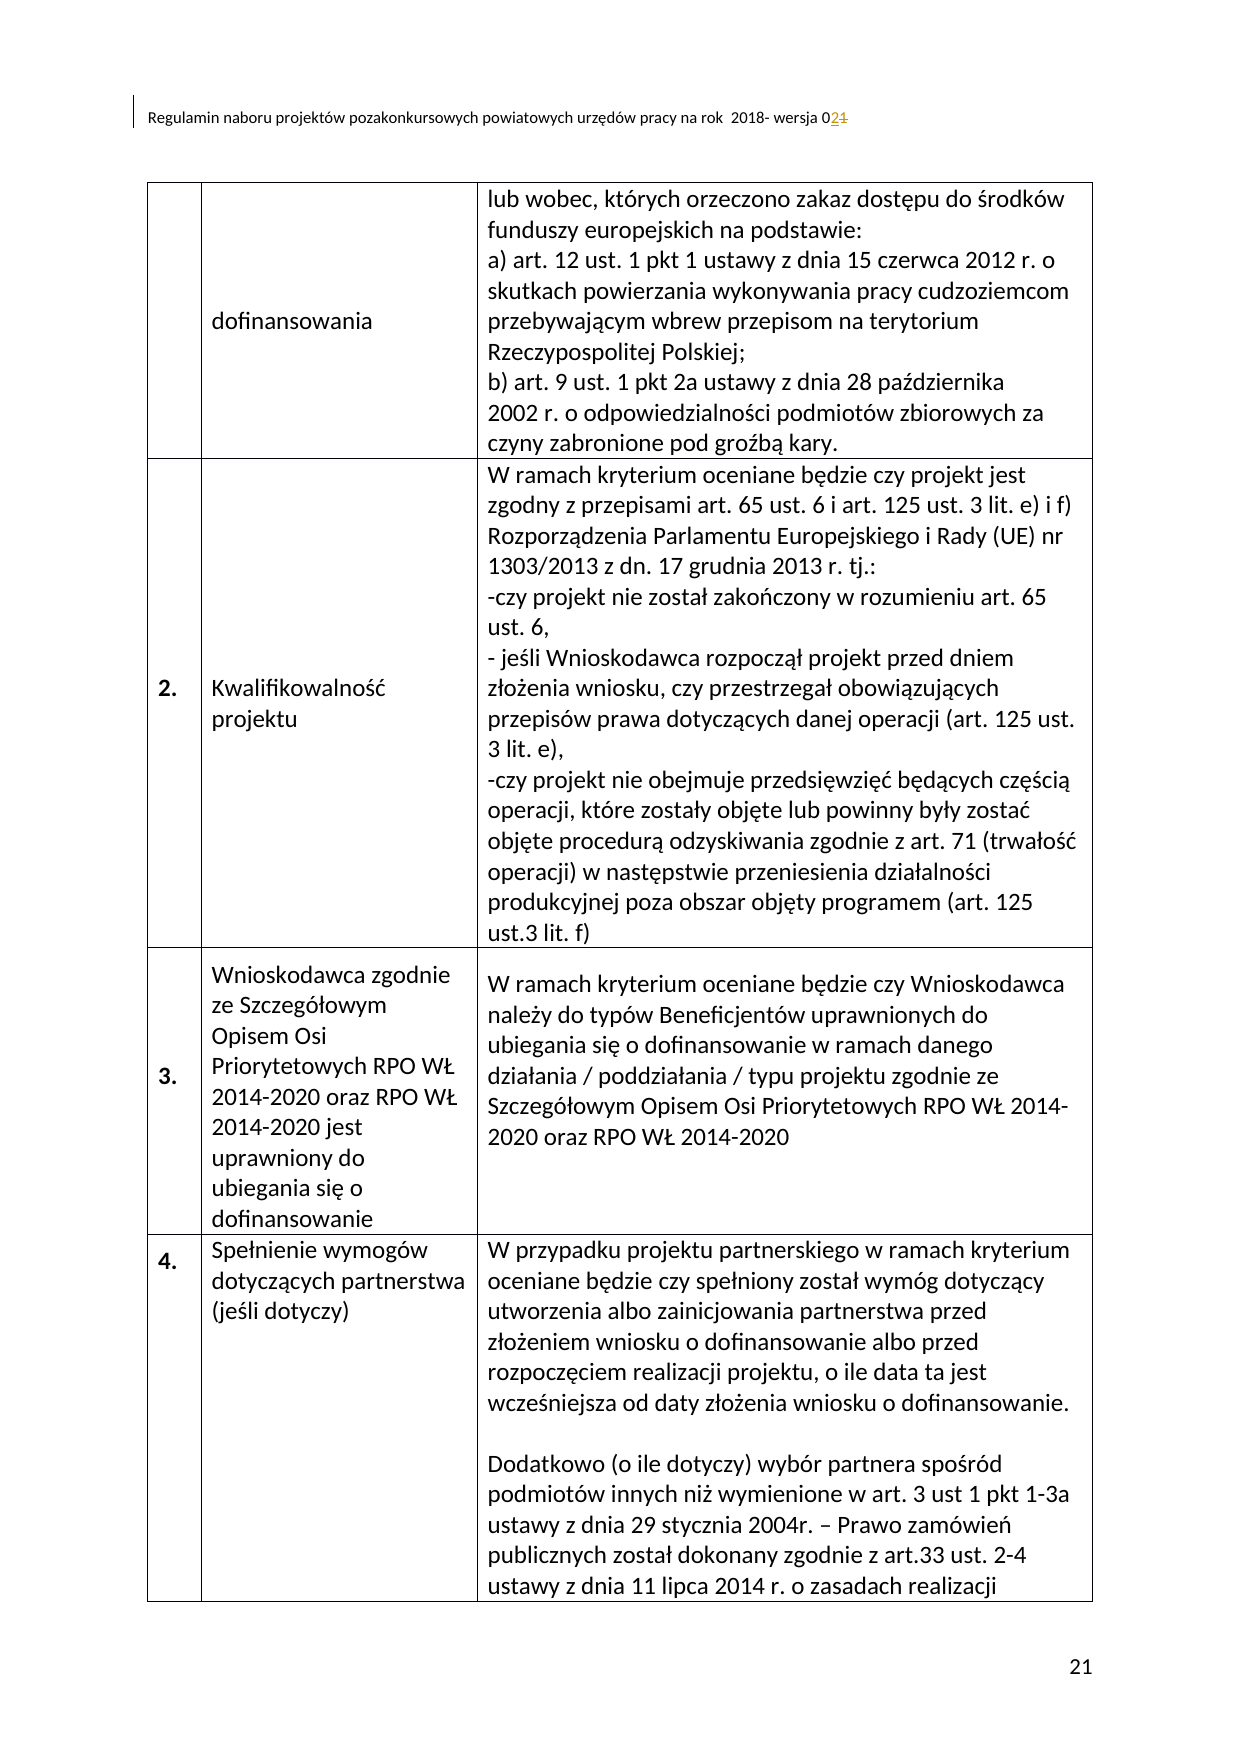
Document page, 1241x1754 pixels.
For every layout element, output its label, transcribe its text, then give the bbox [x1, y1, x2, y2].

table_cell Kwalifikowalność projektu [202, 459, 477, 947]
table_cell 3. [148, 948, 201, 1233]
table_cell W ramach kryterium oceniane będzie czy Wnioskodawca należy do typów Beneficjentów uprawnionych do ubiegania się o dofinansowanie w ramach danego działania / poddziałania / typu projektu zgodnie ze Szczegółowym Opisem Osi Priorytetowych RPO WŁ 2014-2020 oraz RPO WŁ 2014-2020 [478, 948, 1092, 1233]
table_cell W ramach kryterium oceniane będzie czy projekt jest zgodny z przepisami art. 65 ust. 6 i art. 125 ust. 3 lit. e) i f) Rozporządzenia Parlamentu Europejskiego i Rady (UE) nr 1303/2013 z dn. 17 grudnia 2013 r. tj.: -czy projekt nie został zakończony w rozumieniu art. 65 ust. 6, - jeśli Wnioskodawca rozpoczął projekt przed dniem złożenia wniosku, czy przestrzegał obowiązujących przepisów prawa dotyczących danej operacji (art. 125 ust. 3 lit. e), -czy projekt nie obejmuje przedsięwzięć będących częścią operacji, które zostały objęte lub powinny były zostać objęte procedurą odzyskiwania zgodnie z art. 71 (trwałość operacji) w następstwie przeniesienia działalności produkcyjnej poza obszar objęty programem (art. 125 ust.3 lit. f) [478, 459, 1092, 947]
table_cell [478, 183, 1092, 458]
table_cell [202, 1235, 477, 1601]
table_cell 4. [148, 1235, 201, 1601]
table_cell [478, 1235, 1092, 1601]
table_cell Wnioskodawca zgodnie ze Szczegółowym Opisem Osi Priorytetowych RPO WŁ 2014-2020 oraz RPO WŁ 2014-2020 jest uprawniony do ubiegania się o dofinansowanie [202, 948, 477, 1233]
table_cell 1. [148, 183, 201, 458]
table_cell 2. [148, 459, 201, 947]
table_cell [202, 183, 477, 458]
